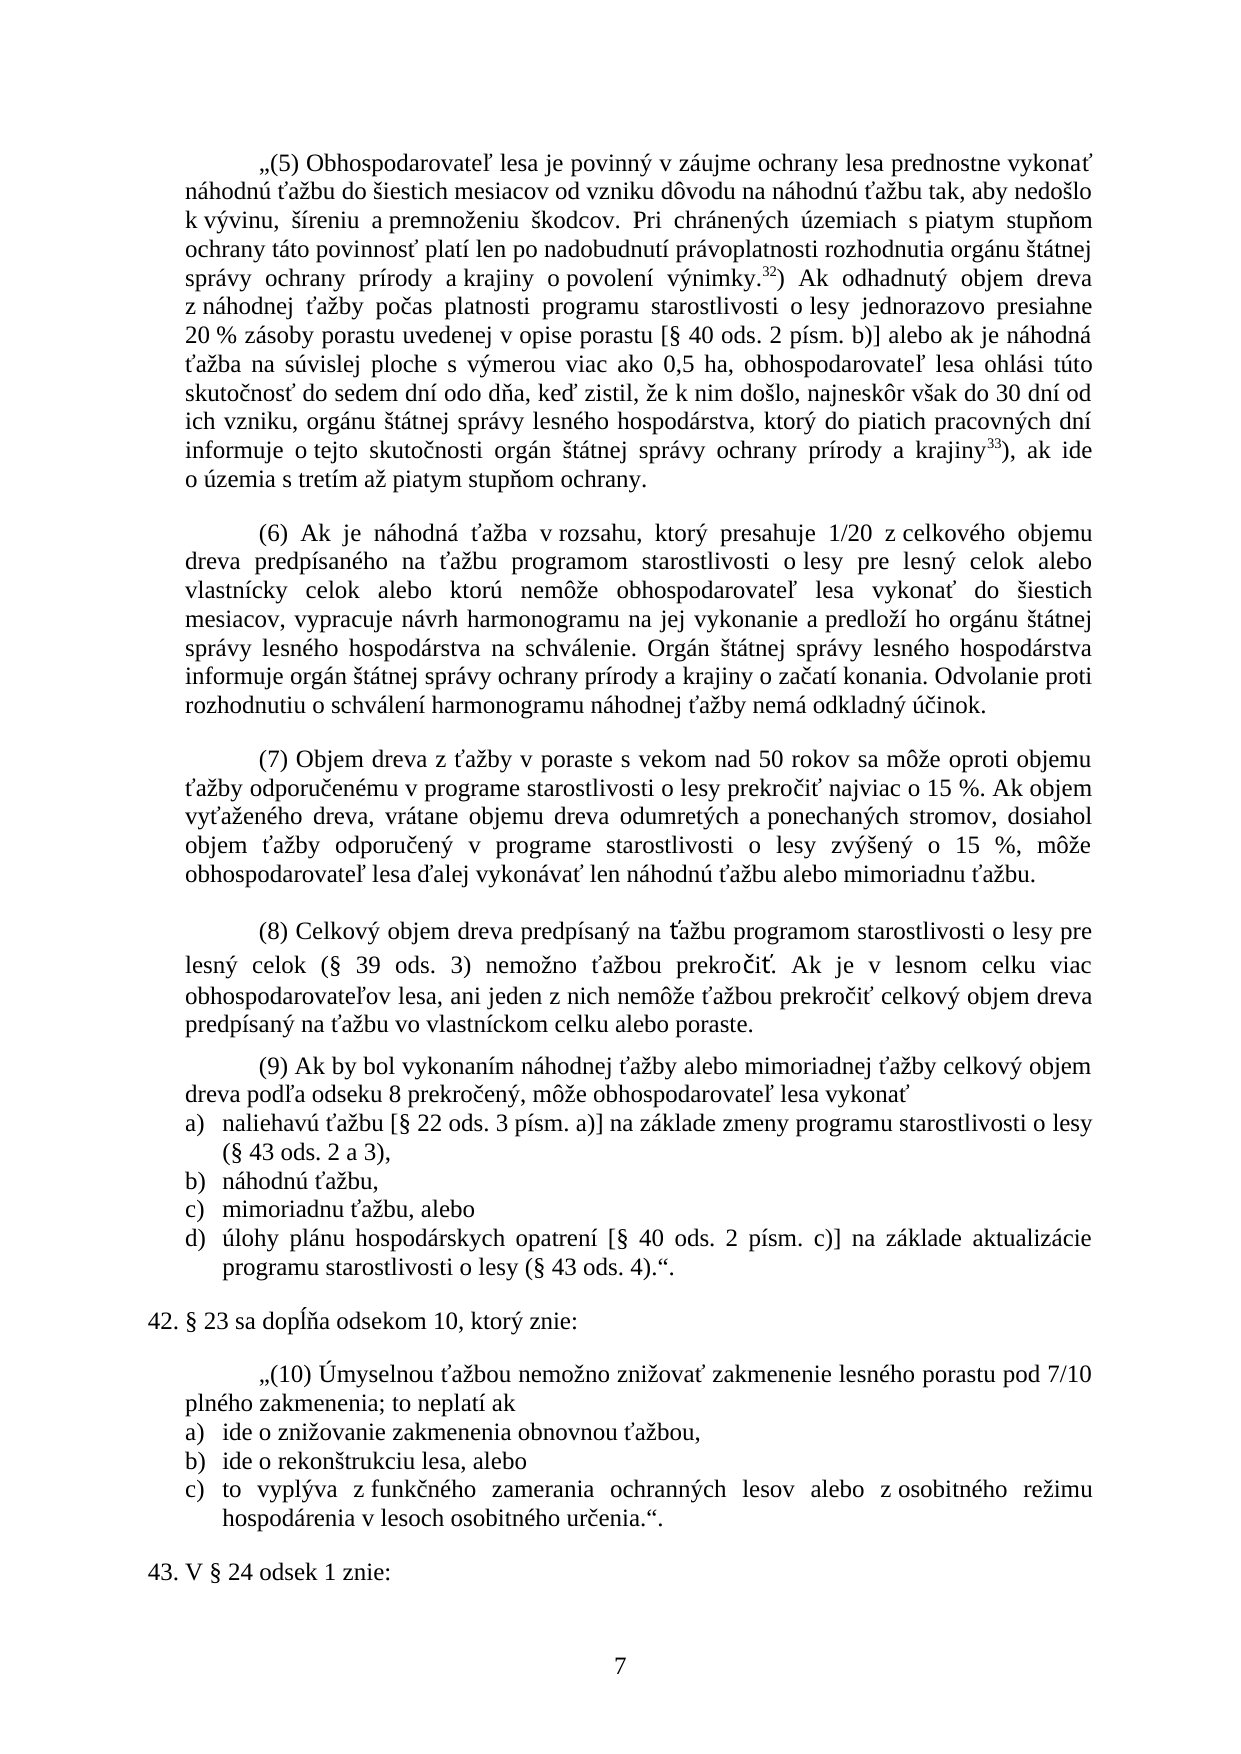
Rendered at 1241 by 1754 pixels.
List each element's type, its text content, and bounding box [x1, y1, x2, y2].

text „(10) Úmyselnou ťažbou nemožno znižovať zakmenenie lesného porastu pod 7/10 plného zakmenenia; to neplatí ak [185, 1359, 1092, 1417]
text náhodnú ťažbu, [185, 1166, 1092, 1194]
text (8) Celkový objem dreva predpísaný na ťažbu programom starostlivosti o lesy pre lesný celok (§ 39 ods. 3) nemožno ťažbou prekročiť. Ak je v lesnom celku viac obhospodarovateľov lesa, ani jeden z nich nemôže ťažbou prekročiť celkový objem dreva predpísaný na ťažbu vo vlastníckom celku alebo poraste. [185, 913, 1092, 1038]
text „(5) Obhospodarovateľ lesa je povinný v záujme ochrany lesa prednostne vykonať náhodnú ťažbu do šiestich mesiacov od vzniku dôvodu na náhodnú ťažbu tak, aby nedošlo k vývinu, šíreniu a premnoženiu škodcov. Pri chránených územiach s piatym stupňom ochrany táto povinnosť platí len po nadobudnutí právoplatnosti rozhodnutia orgánu štátnej správy ochrany prírody a krajiny o povolení výnimky.32) Ak odhadnutý objem dreva z náhodnej ťažby počas platnosti programu starostlivosti o lesy jednorazovo presiahne 20 % zásoby porastu uvedenej v opise porastu [§ 40 ods. 2 písm. b)] alebo ak je náhodná ťažba na súvislej ploche s výmerou viac ako 0,5 ha, obhospodarovateľ lesa ohlási túto skutočnosť do sedem dní odo dňa, keď zistil, že k nim došlo, najneskôr však do 30 dní od ich vzniku, orgánu štátnej správy lesného hospodárstva, ktorý do piatich pracovných dní informuje o tejto skutočnosti orgán štátnej správy ochrany prírody a krajiny33), ak ide o územia s tretím až piatym stupňom ochrany. [185, 148, 1092, 493]
text (9) Ak by bol vykonaním náhodnej ťažby alebo mimoriadnej ťažby celkový objem dreva podľa odseku 8 prekročený, môže obhospodarovateľ lesa vykonať [185, 1051, 1092, 1108]
list § 23 sa dopĺňa odsekom 10, ktorý znie: [148, 1306, 1092, 1334]
text (7) Objem dreva z ťažby v poraste s vekom nad 50 rokov sa môže oproti objemu ťažby odporučenému v programe starostlivosti o lesy prekročiť najviac o 15 %. Ak objem vyťaženého dreva, vrátane objemu dreva odumretých a ponechaných stromov, dosiahol objem ťažby odporučený v programe starostlivosti o lesy zvýšený o 15 %, môže obhospodarovateľ lesa ďalej vykonávať len náhodnú ťažbu alebo mimoriadnu ťažbu. [185, 744, 1092, 888]
list naliehavú ťažbu [§ 22 ods. 3 písm. a)] na základe zmeny programu starostlivosti o lesy (§ 43 ods. 2 a 3), [185, 1108, 1092, 1166]
list ide o znižovanie zakmenenia obnovnou ťažbou, [185, 1417, 1092, 1446]
list V § 24 odsek 1 znie: [148, 1557, 1092, 1586]
text úlohy plánu hospodárskych opatrení [§ 40 ods. 2 písm. c)] na základe aktualizácie programu starostlivosti o lesy (§ 43 ods. 4).“. [185, 1223, 1092, 1281]
text (6) Ak je náhodná ťažba v rozsahu, ktorý presahuje 1/20 z celkového objemu dreva predpísaného na ťažbu programom starostlivosti o lesy pre lesný celok alebo vlastnícky celok alebo ktorú nemôže obhospodarovateľ lesa vykonať do šiestich mesiacov, vypracuje návrh harmonogramu na jej vykonanie a predloží ho orgánu štátnej správy lesného hospodárstva na schválenie. Orgán štátnej správy lesného hospodárstva informuje orgán štátnej správy ochrany prírody a krajiny o začatí konania. Odvolanie proti rozhodnutiu o schválení harmonogramu náhodnej ťažby nemá odkladný účinok. [185, 518, 1092, 719]
text to vyplýva z funkčného zamerania ochranných lesov alebo z osobitného režimu hospodárenia v lesoch osobitného určenia.“. [185, 1474, 1092, 1532]
text ide o rekonštrukciu lesa, alebo [185, 1446, 1092, 1474]
text mimoriadnu ťažbu, alebo [185, 1194, 1092, 1223]
